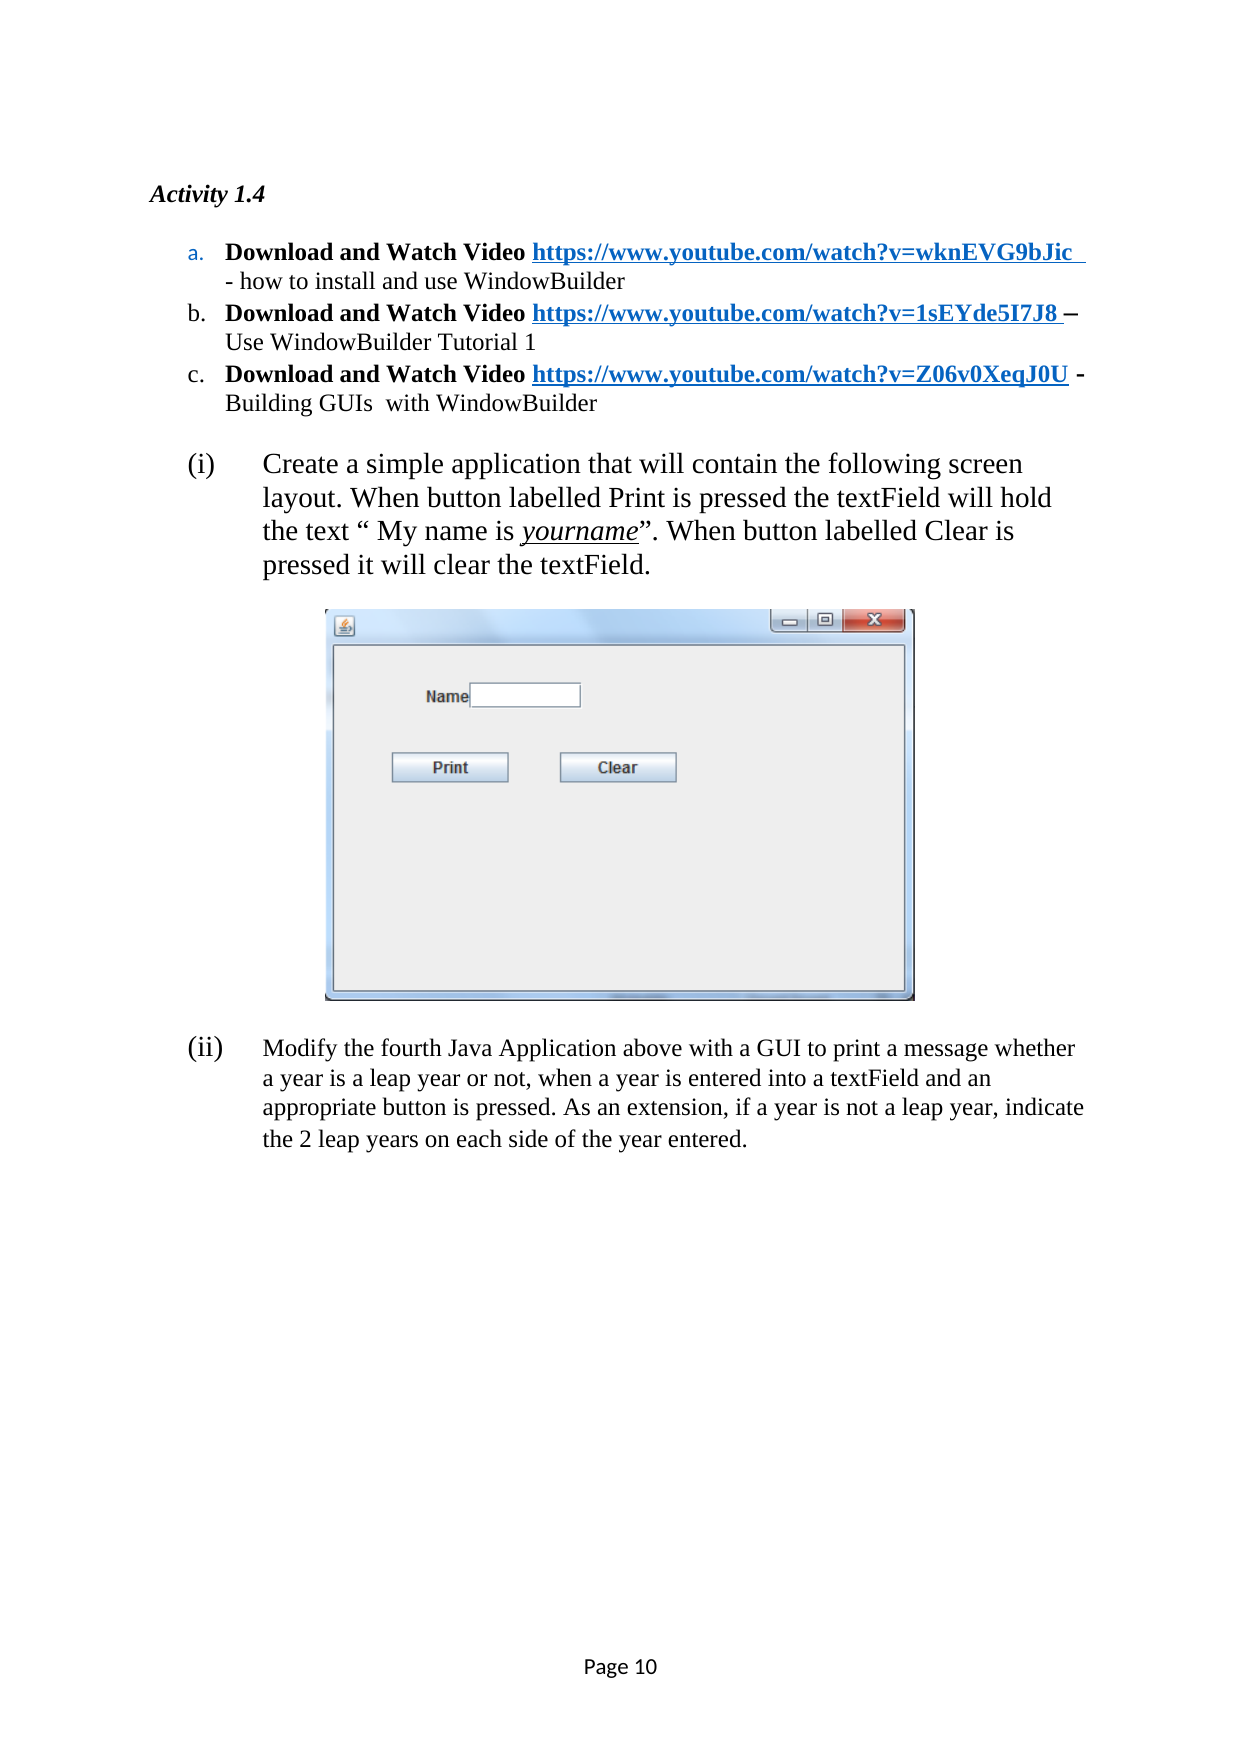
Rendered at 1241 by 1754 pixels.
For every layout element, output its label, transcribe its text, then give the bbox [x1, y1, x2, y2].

picture [325, 668, 915, 1059]
subtitle Create a simple application that will contain the following screen layout. When button labelled Print is pressed the textField will hold the text “ My name is yourname”. When button labelled Clear is pressed it will clear the textField. [187, 505, 1090, 639]
subtitle Modify the fourth Java Application above with a GUI to print a message whether a year is a leap year or not, when a year is entered into a textField and an appropriate button is pressed. As an extension, if a year is not a leap year, indicate the 2 leap years on each side of the year entered. [187, 1088, 1090, 1212]
subtitle Download and Watch Video https://www.youtube.com/watch?v=wknEVG9bJic - how to install and use WindowBuilder [187, 237, 1090, 295]
subtitle Download and Watch Video https://www.youtube.com/watch?v=1sEYde5I7J8 – Use WindowBuilder Tutorial 1 [187, 324, 1090, 385]
subtitle Activity 1.4 [150, 179, 1090, 208]
subtitle Download and Watch Video https://www.youtube.com/watch?v=Z06v0XeqJ0U - Building GUIs with WindowBuilder [187, 414, 1090, 476]
